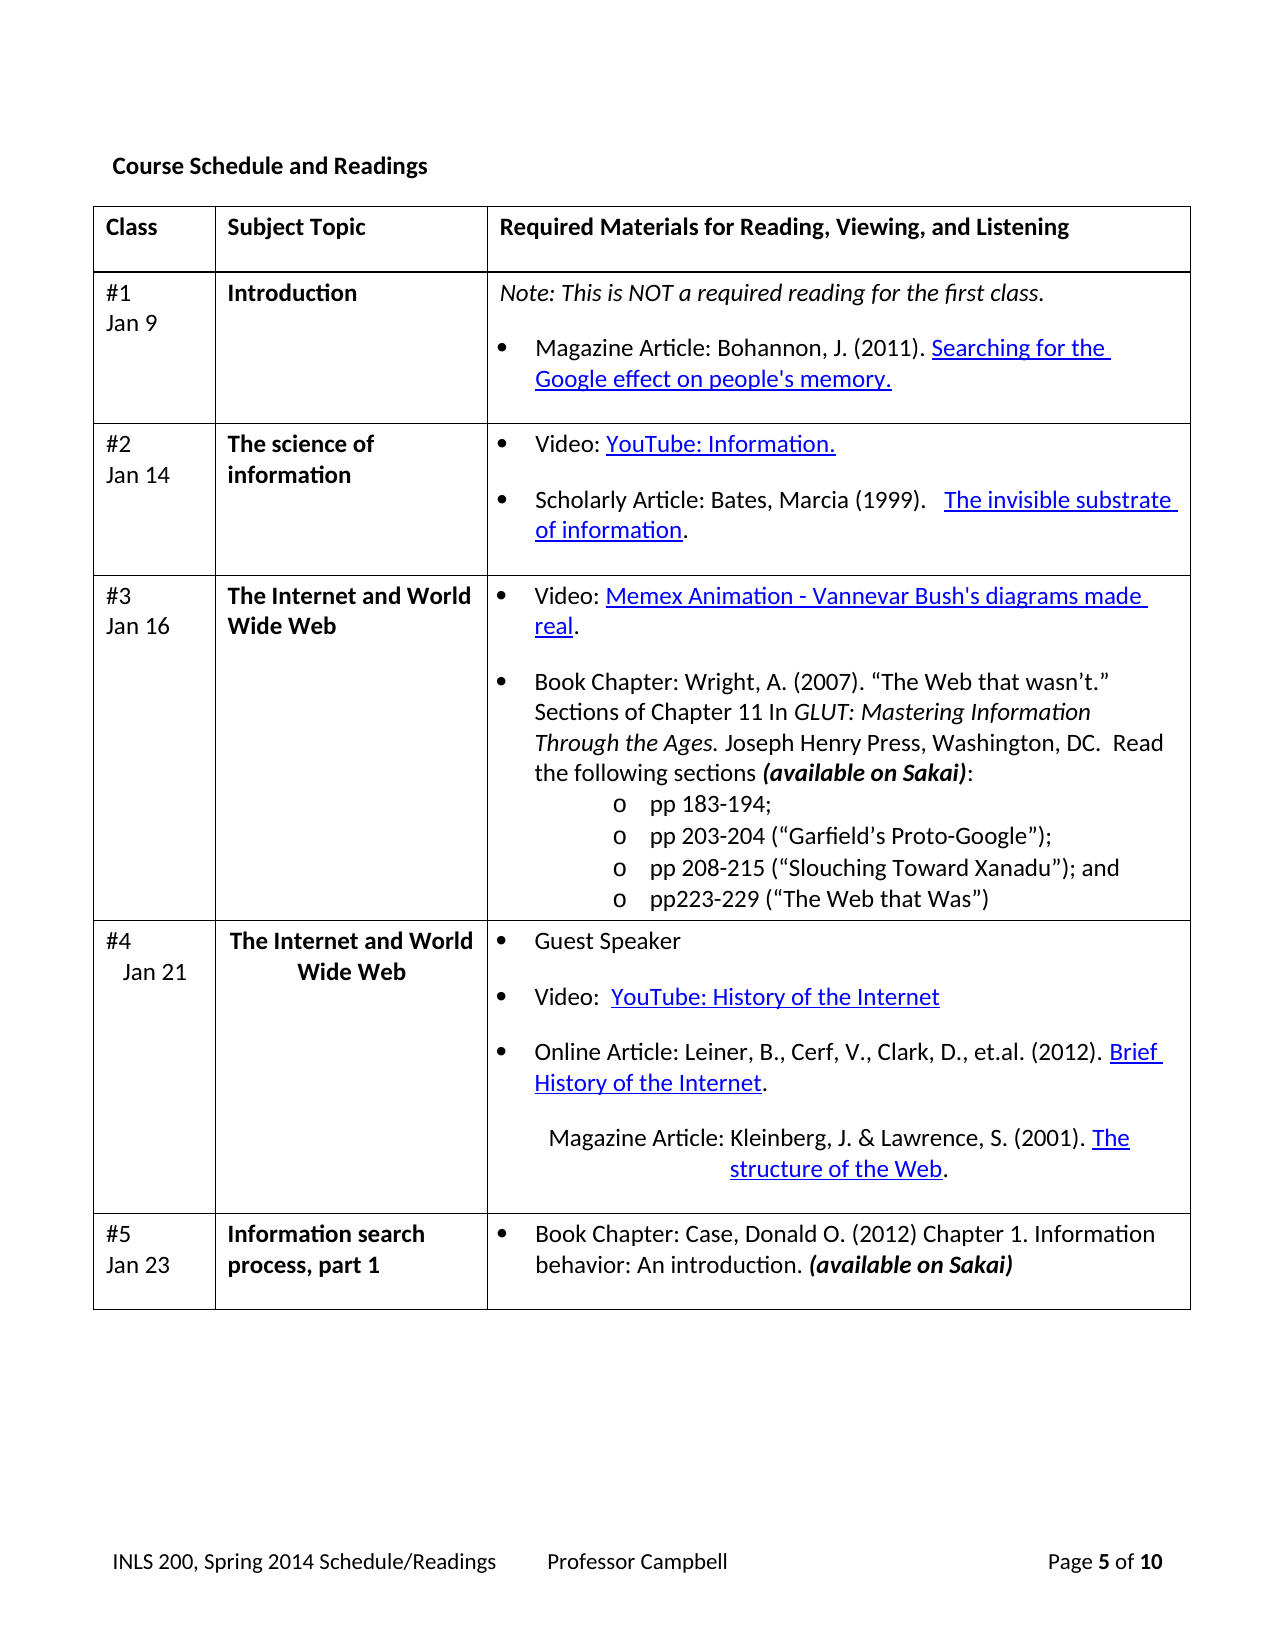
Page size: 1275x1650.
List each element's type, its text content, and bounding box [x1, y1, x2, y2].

table_cell Video: Memex Animation - Vannevar Bush's diagrams made real. Book Chapter: Wright, A. (2007). “The Web that wasn’t.” Sections of Chapter 11 In GLUT: Mastering Information Through the Ages. Joseph Henry Press, Washington, DC. Read the following sections (available on Sakai): pp 183-194; pp 203-204 (“Garfield’s Proto-Google”); pp 208-215 (“Slouching Toward Xanadu”); and pp223-229 (“The Web that Was”) [488, 576, 1190, 920]
table_header Subject Topic [216, 207, 487, 271]
table_header Required Materials for Reading, Viewing, and Listening [488, 207, 1190, 271]
table_cell #3 Jan 16 [94, 576, 215, 920]
table_cell Introduction [216, 273, 487, 423]
table_cell Guest Speaker Video: YouTube: History of the Internet Online Article: Leiner, B., Cerf, V., Clark, D., et.al. (2012). Brief History of the Internet. Magazine Article: Kleinberg, J. & Lawrence, S. (2001). The structure of the Web. [488, 921, 1190, 1213]
table_cell #2 Jan 14 [94, 424, 215, 574]
table_cell #4 Jan 21 [94, 921, 215, 1213]
table_cell Video: YouTube: Information. Scholarly Article: Bates, Marcia (1999). The invisible substrate of information. [488, 424, 1190, 574]
table_cell Note: This is NOT a required reading for the first class. Magazine Article: Bohannon, J. (2011). Searching for the Google effect on people's memory. [488, 273, 1190, 423]
table_cell The Internet and World Wide Web [216, 921, 487, 1213]
subtitle Course Schedule and Readings [112, 150, 1162, 181]
table_cell #5 Jan 23 [94, 1214, 215, 1309]
table_cell The Internet and World Wide Web [216, 576, 487, 920]
table_cell Information search process, part 1 [216, 1214, 487, 1309]
table_cell The science of information [216, 424, 487, 574]
table_header Class [94, 207, 215, 271]
table_cell Book Chapter: Case, Donald O. (2012) Chapter 1. Information behavior: An introduction. (available on Sakai) [488, 1214, 1190, 1309]
table_cell #1 Jan 9 [94, 273, 215, 423]
